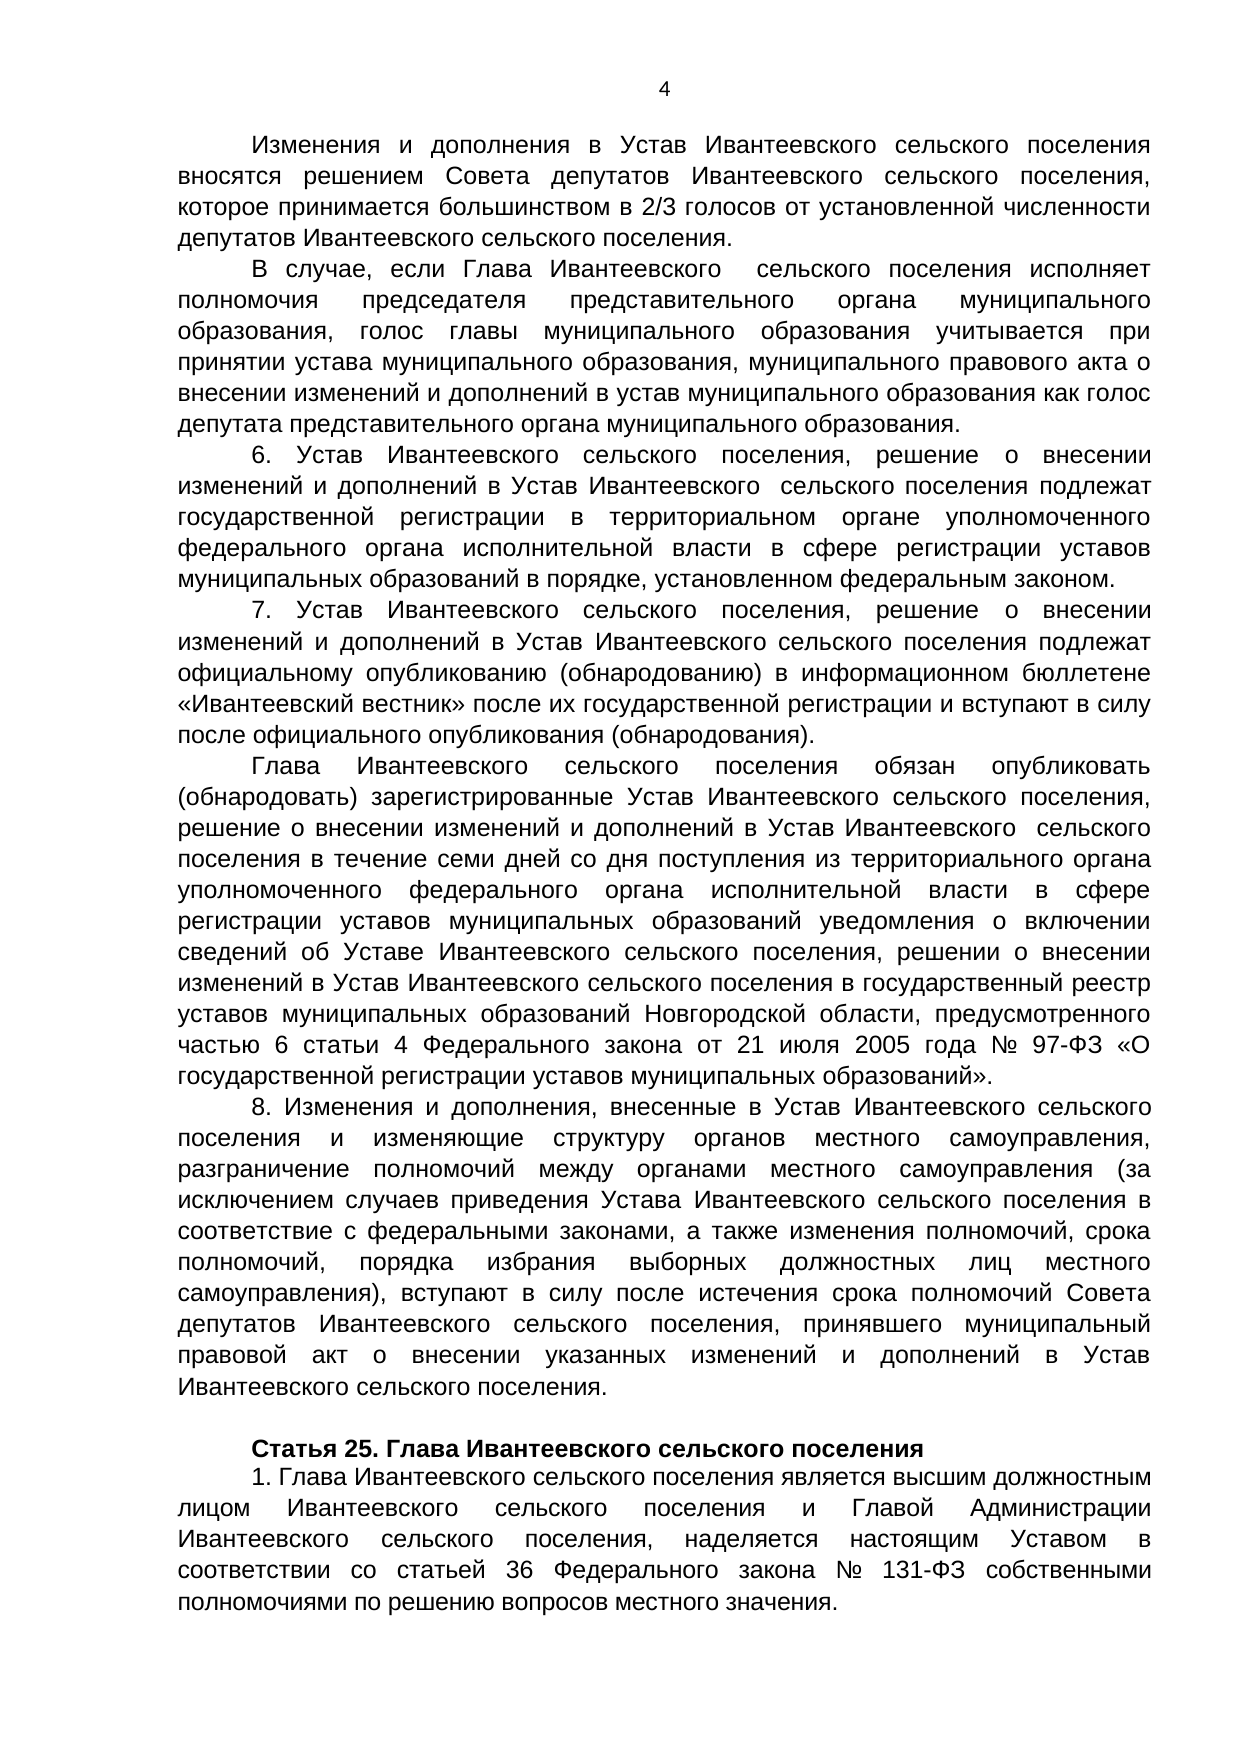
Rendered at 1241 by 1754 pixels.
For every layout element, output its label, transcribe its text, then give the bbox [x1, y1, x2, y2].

text 8. Изменения и дополнения, внесенные в Устав Ивантеевского сельского поселения и изменяющие структуру органов местного самоуправления, разграничение полномочий между органами местного самоуправления (за исключением случаев приведения Устава Ивантеевского сельского поселения в соответствие с федеральными законами, а также изменения полномочий, срока полномочий, порядка избрания выборных должностных лиц местного самоуправления), вступают в силу после истечения срока полномочий Совета депутатов Ивантеевского сельского поселения, принявшего муниципальный правовой акт о внесении указанных изменений и дополнений в Устав Ивантеевского сельского поселения. [177, 1092, 1152, 1400]
text 6. Устав Ивантеевского сельского поселения, решение о внесении изменений и дополнений в Устав Ивантеевского сельского поселения подлежат государственной регистрации в территориальном органе уполномоченного федерального органа исполнительной власти в сфере регистрации уставов муниципальных образований в порядке, установленном федеральным законом. [177, 440, 1152, 593]
text Глава Ивантеевского сельского поселения обязан опубликовать (обнародовать) зарегистрированные Устав Ивантеевского сельского поселения, решение о внесении изменений и дополнений в Устав Ивантеевского сельского поселения в течение семи дней со дня поступления из территориального органа уполномоченного федерального органа исполнительной власти в сфере регистрации уставов муниципальных образований уведомления о включении сведений об Уставе Ивантеевского сельского поселения, решении о внесении изменений в Устав Ивантеевского сельского поселения в государственный реестр уставов муниципальных образований Новгородской области, предусмотренного частью 6 статьи 4 Федерального закона от 21 июля 2005 года № 97-ФЗ «О государственной регистрации уставов муниципальных образований». [177, 751, 1152, 1090]
text Статья 25. Глава Ивантеевского сельского поселения [177, 1433, 1152, 1462]
text 1. Глава Ивантеевского сельского поселения является высшим должностным лицом Ивантеевского сельского поселения и Главой Администрации Ивантеевского сельского поселения, наделяется настоящим Уставом в соответствии со статьей 36 Федерального закона № 131-ФЗ собственными полномочиями по решению вопросов местного значения. [177, 1462, 1152, 1615]
text 7. Устав Ивантеевского сельского поселения, решение о внесении изменений и дополнений в Устав Ивантеевского сельского поселения подлежат официальному опубликованию (обнародованию) в информационном бюллетене «Ивантеевский вестник» после их государственной регистрации и вступают в силу после официального опубликования (обнародования). [177, 595, 1152, 748]
text Изменения и дополнения в Устав Ивантеевского сельского поселения вносятся решением Совета депутатов Ивантеевского сельского поселения, которое принимается большинством в 2/3 голосов от установленной численности депутатов Ивантеевского сельского поселения. [177, 130, 1152, 252]
text В случае, если Глава Ивантеевского сельского поселения исполняет полномочия председателя представительного органа муниципального образования, голос главы муниципального образования учитывается при принятии устава муниципального образования, муниципального правового акта о внесении изменений и дополнений в устав муниципального образования как голос депутата представительного органа муниципального образования. [177, 254, 1152, 438]
